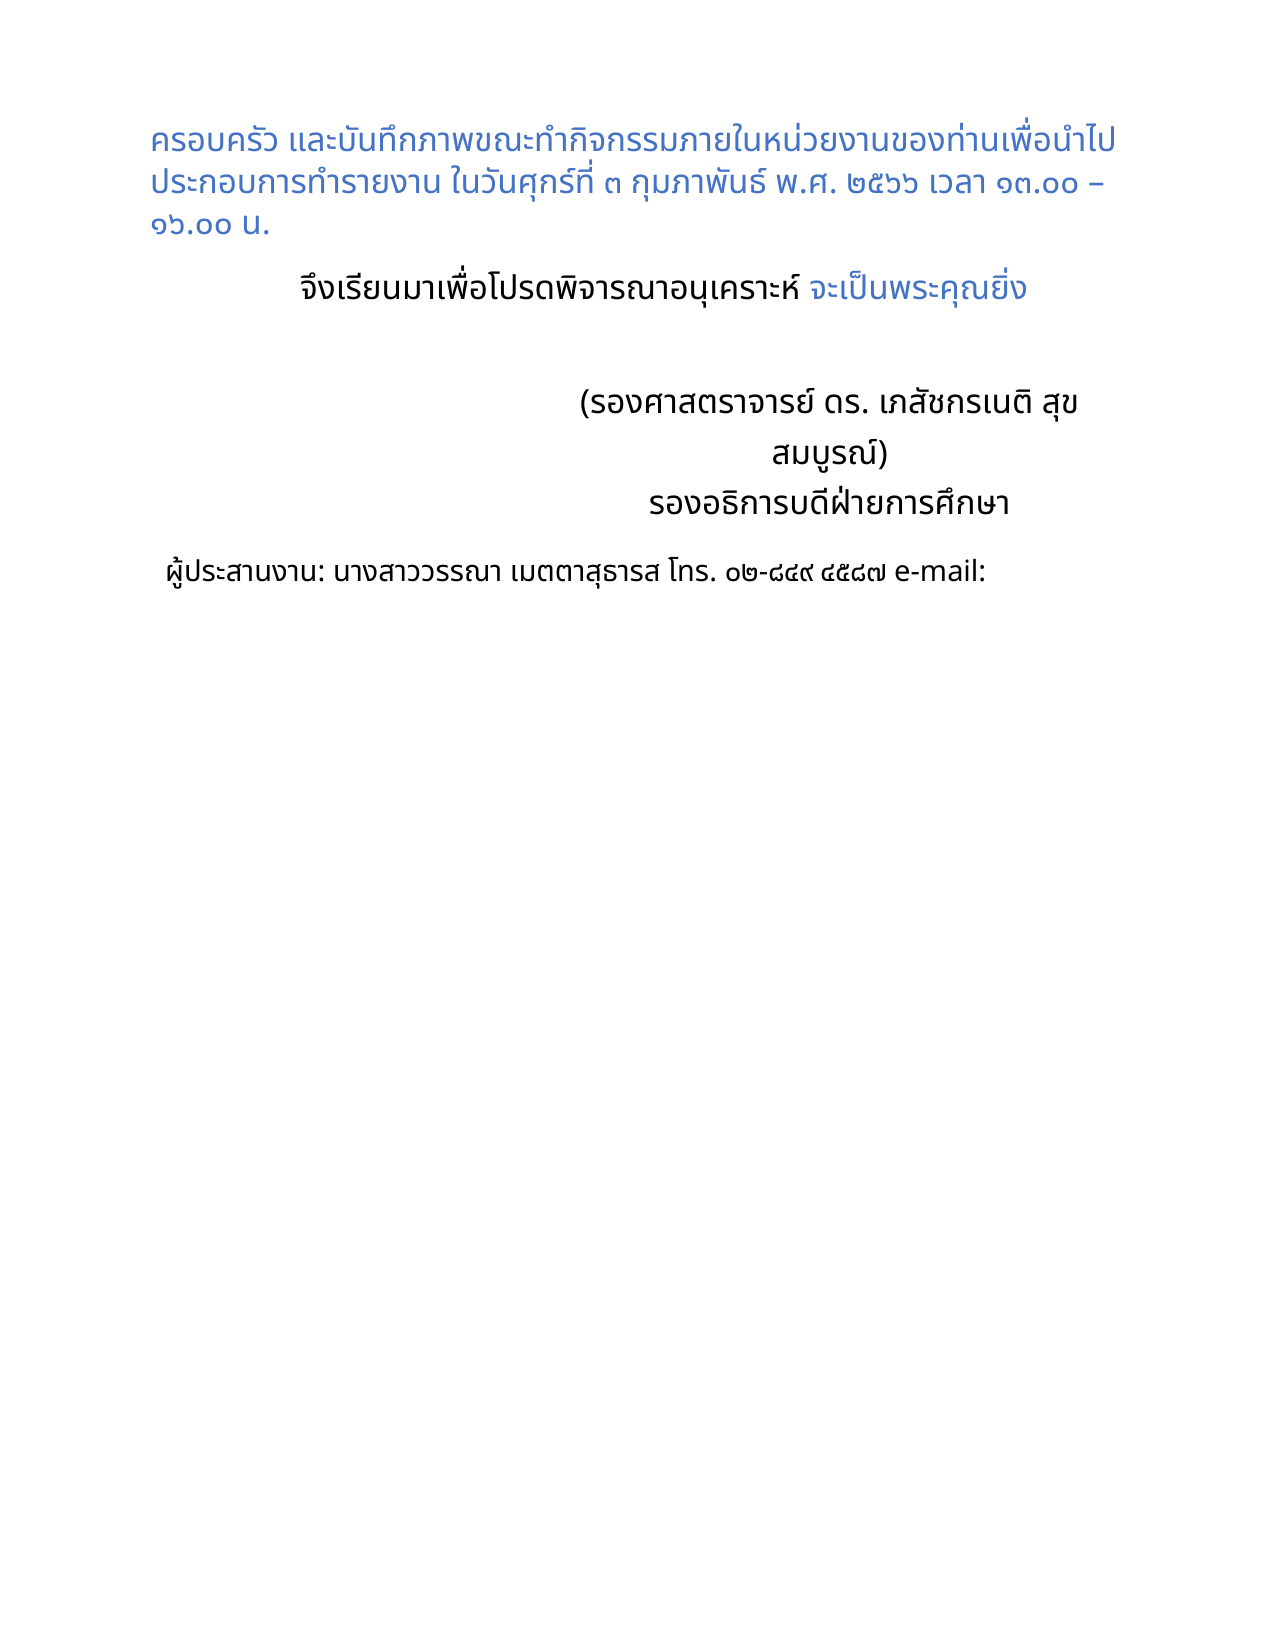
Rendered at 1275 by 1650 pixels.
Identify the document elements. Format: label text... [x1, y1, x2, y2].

text (รองศาสตราจารย์ ดร. เภสัชกรเนติ สุขสมบูรณ์) [534, 378, 1125, 479]
text รองอธิการบดีฝ่ายการศึกษา [534, 479, 1125, 530]
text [150, 118, 1125, 243]
text จึงเรียนมาเพื่อโปรดพิจารณาอนุเคราะห์ จะเป็นพระคุณยิ่ง [150, 268, 1125, 308]
